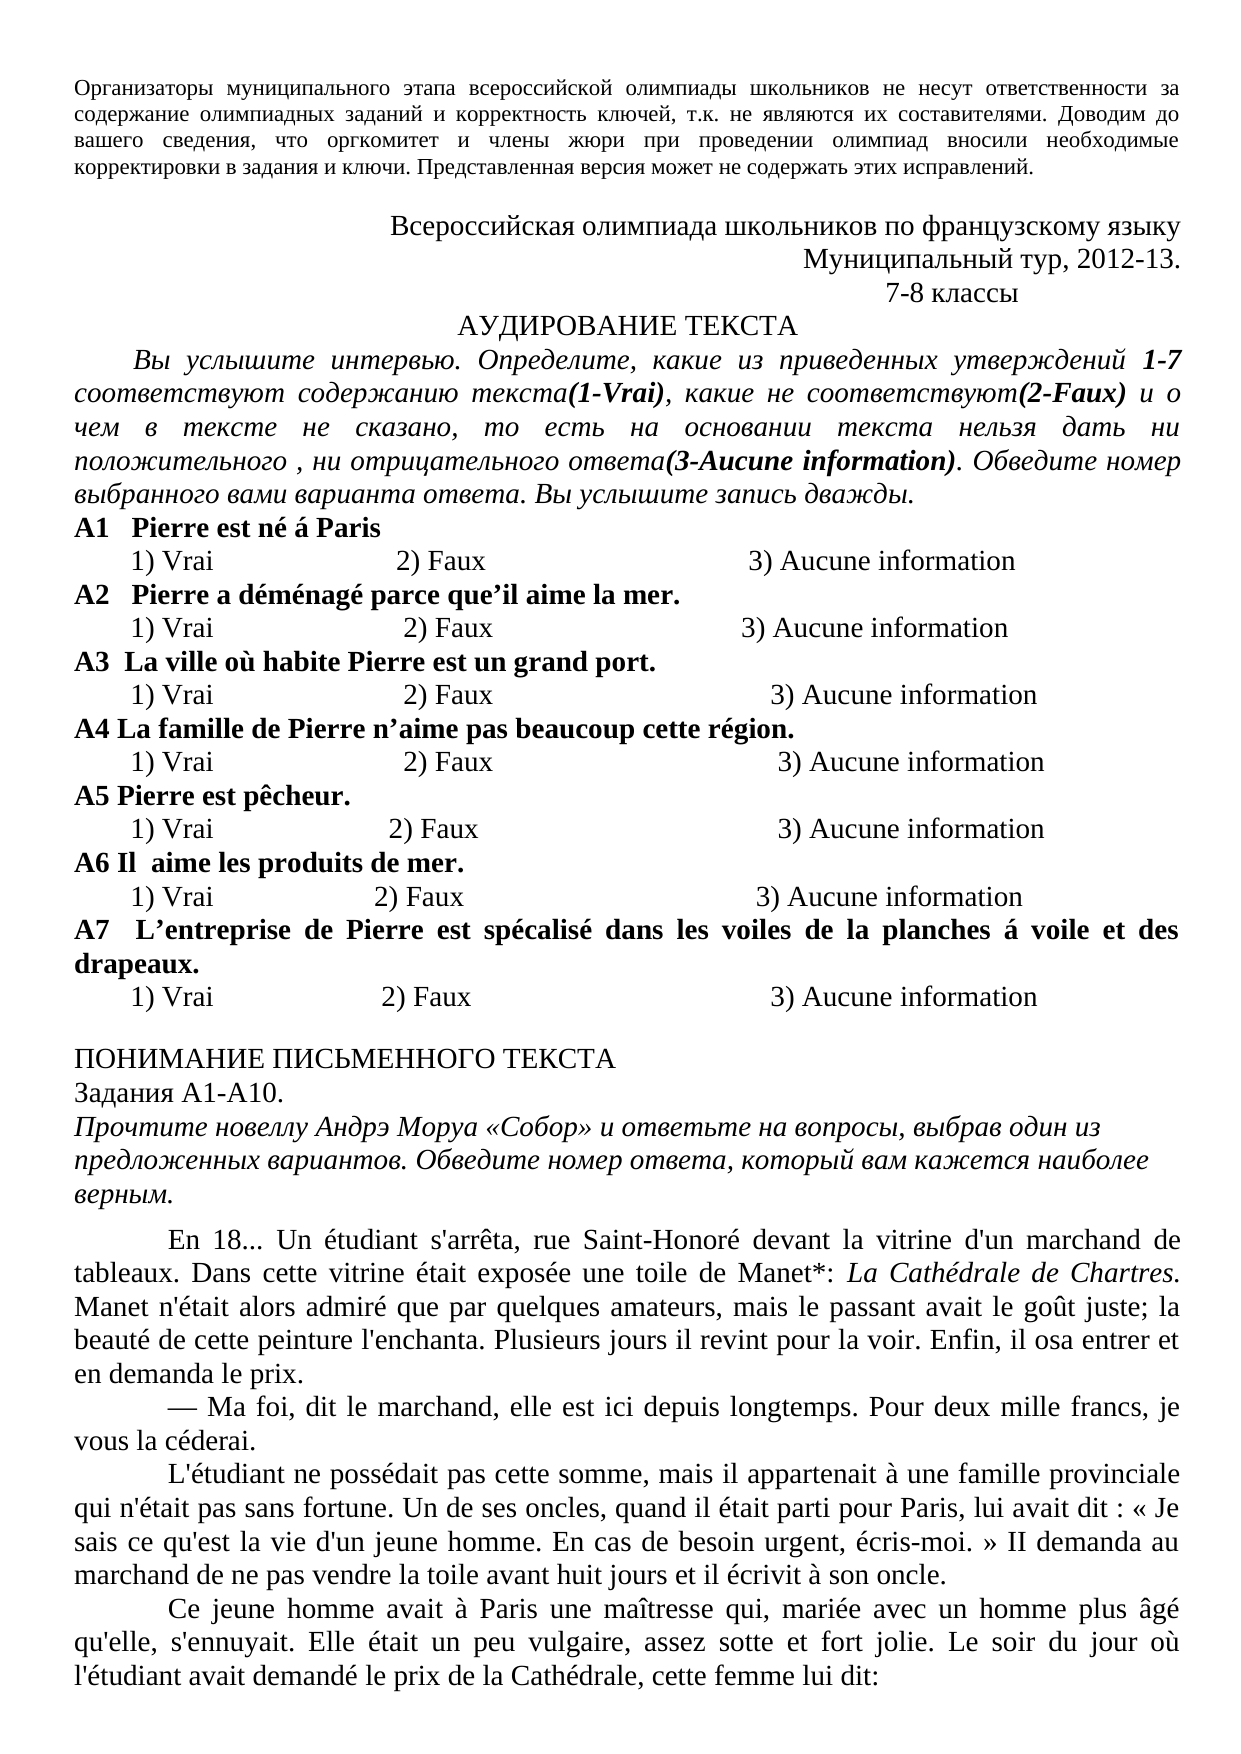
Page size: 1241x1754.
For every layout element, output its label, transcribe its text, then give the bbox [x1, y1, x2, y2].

text ПОНИМАНИЕ ПИСЬМЕННОГО ТЕКСТА [74, 1042, 1181, 1075]
text Ce jeune homme avait à Paris une maîtresse qui, mariée avec un homme plus âgé qu'elle, s'ennuyait. Elle était un peu vulgaire, assez sotte et fort jolie. Le soir du jour où l'étudiant avait demandé le prix de , cette femme lui dit: [74, 1591, 1181, 1691]
text A7 L’entreprise de Pierre est spécalisé dans les voiles de la planches á voile et des drapeaux. [74, 912, 1181, 979]
text En 18... Un étudiant s'arrêta, rue Saint-Honoré devant la vitrine d'un marchand de tableaux. Dans cette vitrine était exposée une toile de Manet*: de Chartres. Manet n'était alors admiré que par quelques amateurs, mais le passant avait le goût juste; la beauté de cette peinture l'enchanta. Plusieurs jours il revint pour la voir. Enfin, il osa entrer et en demanda le prix. [74, 1222, 1181, 1389]
text АУДИРОВАНИЕ ТЕКСТА [74, 308, 1181, 342]
text 1) Vrai 2) Faux 3) Aucune information [130, 610, 1181, 644]
text Прочтите новеллу Андрэ Моруа «Собор» и ответьте на вопросы, выбрав один из предложенных вариантов. Обведите номер ответа, который вам кажется наиболее верным. [74, 1109, 1181, 1209]
text A2 Pierre a déménagé parce que’il aime la mer. [74, 577, 1181, 610]
text Муниципальный тур, 2012-13. [74, 241, 1181, 275]
text A6 Il aime les produits de mer. [74, 845, 1181, 879]
text Всероссийская олимпиада школьников по французскому языку [74, 208, 1181, 241]
text 7-8 классы [811, 275, 1181, 308]
text A5 Pierre est pêcheur. [74, 778, 1181, 812]
text 1) Vrai 2) Faux 3) Aucune information [130, 812, 1181, 845]
text A4 La famille de Pierre n’aime pas beaucoup cette région. [74, 711, 1181, 744]
text 1) Vrai 2) Faux 3) Aucune information [130, 677, 1181, 711]
text 1) Vrai 2) Faux 3) Aucune information [130, 543, 1181, 577]
text L'étudiant ne possédait pas cette somme, mais il appartenait à une famille provinciale qui n'était pas sans fortune. Un de ses oncles, quand il était parti pour Paris, lui avait dit : « Je sais ce qu'est la vie d'un jeune homme. En cas de besoin urgent, écris-moi. » II demanda au marchand de ne pas vendre la toile avant huit jours et il écrivit à son oncle. [74, 1457, 1181, 1591]
text Вы услышите интервью. Определите, какие из приведенных утверждений 1-7 соответствуют содержанию текста(1-Vrai), какие не соответствуют(2-Faux) и о чем в тексте не сказано, то есть на основании текста нельзя дать ни положительного , ни отрицательного ответа(3-Aucune information). Обведите номер выбранного вами варианта ответа. Вы услышите запись дважды. [74, 342, 1181, 510]
text A3 La ville où habite Pierre est un grand port. [74, 644, 1181, 677]
text 1) Vrai 2) Faux 3) Aucune information [130, 744, 1181, 778]
text A1 Pierre est né á Paris [74, 510, 1181, 543]
text 1) Vrai 2) Faux 3) Aucune information [130, 879, 1181, 912]
text 1) Vrai 2) Faux 3) Aucune information [130, 979, 1181, 1013]
title Задания А1-А10. [74, 1075, 1181, 1109]
text — Ma foi, dit le marchand, elle est ici depuis longtemps. Pour deux mille francs, je vous la céderai. [74, 1389, 1181, 1457]
